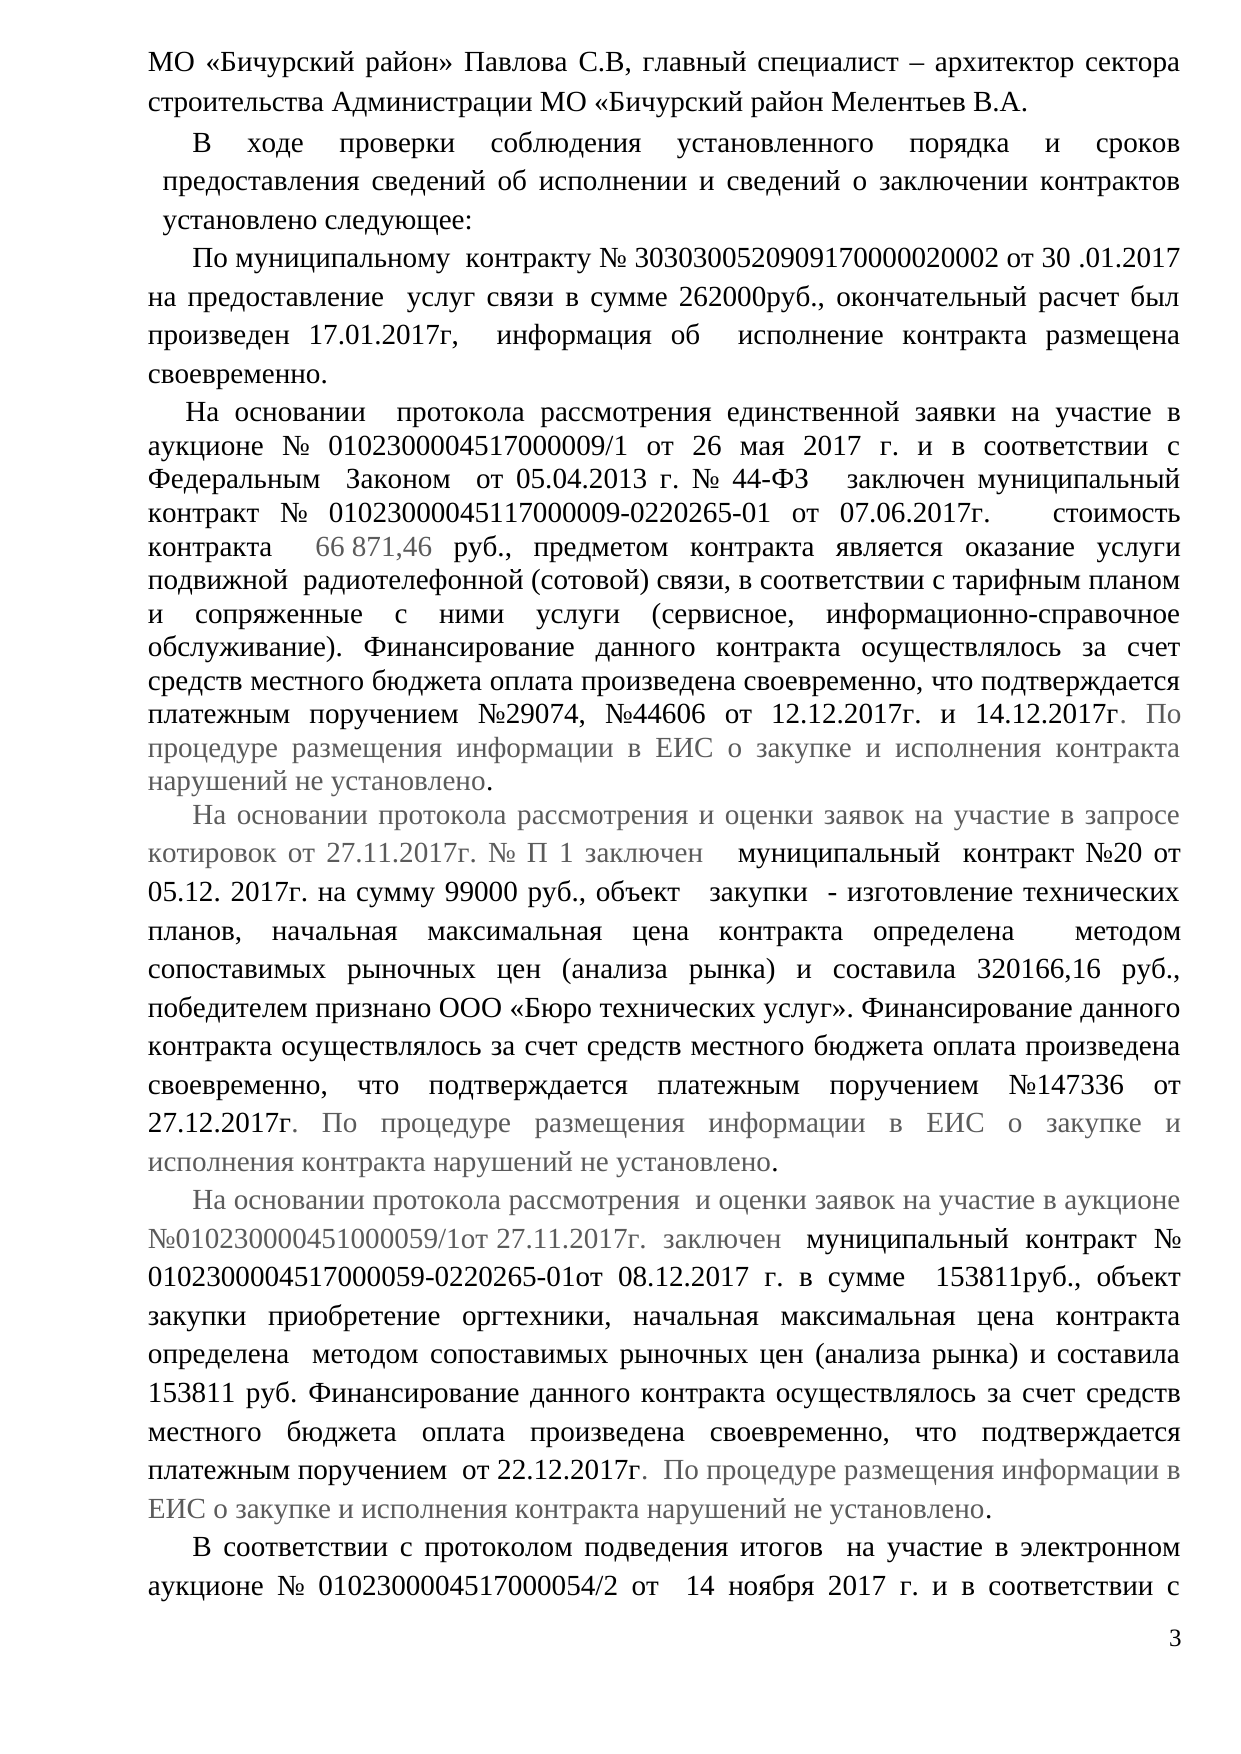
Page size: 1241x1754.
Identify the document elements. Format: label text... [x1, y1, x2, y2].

text На основании протокола рассмотрения и оценки заявок на участие в аукционе №010230000451000059/1от 27.11.2017г. заключен муниципальный контракт № 0102300004517000059-0220265-01от 08.12.2017 г. в сумме 153811руб., объект закупки приобретение оргтехники, начальная максимальная цена контракта определена методом сопоставимых рыночных цен (анализа рынка) и составила 153811 руб. Финансирование данного контракта осуществлялось за счет средств местного бюджета оплата произведена своевременно, что подтверждается платежным поручением от 22.12.2017г. По процедуре размещения информации в ЕИС о закупке и исполнения контракта нарушений не установлено. [148, 1182, 1181, 1524]
text На основании протокола рассмотрения единственной заявки на участие в аукционе № 0102300004517000009/1 от 26 мая 2017 г. и в соответствии с Федеральным Законом от 05.04.2013 г. № 44-ФЗ заключен муниципальный контракт № 01023000045117000009-0220265-01 от 07.06.2017г. стоимость контракта 66 871,46 руб., предметом контракта является оказание услуги подвижной радиотелефонной (сотовой) связи, в соответствии с тарифным планом и сопряженные с ними услуги (сервисное, информационно-справочное обслуживание). Финансирование данного контракта осуществлялось за счет средств местного бюджета оплата произведена своевременно, что подтверждается платежным поручением №29074, №44606 от 12.12.2017г. и 14.12.2017г. По процедуре размещения информации в ЕИС о закупке и исполнения контракта нарушений не установлено. [148, 394, 1181, 797]
text В ходе проверки соблюдения установленного порядка и сроков предоставления сведений об исполнении и сведений о заключении контрактов установлено следующее: [162, 125, 1181, 235]
text По муниципальному контракту № 3030300520909170000020002 от 30 .01.2017 на предоставление услуг связи в сумме 262000руб., окончательный расчет был произведен 17.01.2017г, информация об исполнение контракта размещена своевременно. [148, 240, 1181, 389]
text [148, 1529, 1181, 1601]
text На основании протокола рассмотрения и оценки заявок на участие в запросе котировок от 27.11.2017г. № П 1 заключен муниципальный контракт №20 от 05.12. 2017г. на сумму 99000 руб., объект закупки - изготовление технических планов, начальная максимальная цена контракта определена методом сопоставимых рыночных цен (анализа рынка) и составила 320166,16 руб., победителем признано ООО «Бюро технических услуг». Финансирование данного контракта осуществлялось за счет средств местного бюджета оплата произведена своевременно, что подтверждается платежным поручением №147336 от 27.12.2017г. По процедуре размещения информации в ЕИС о закупке и исполнения контракта нарушений не установлено. [148, 797, 1181, 1177]
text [148, 44, 1181, 118]
